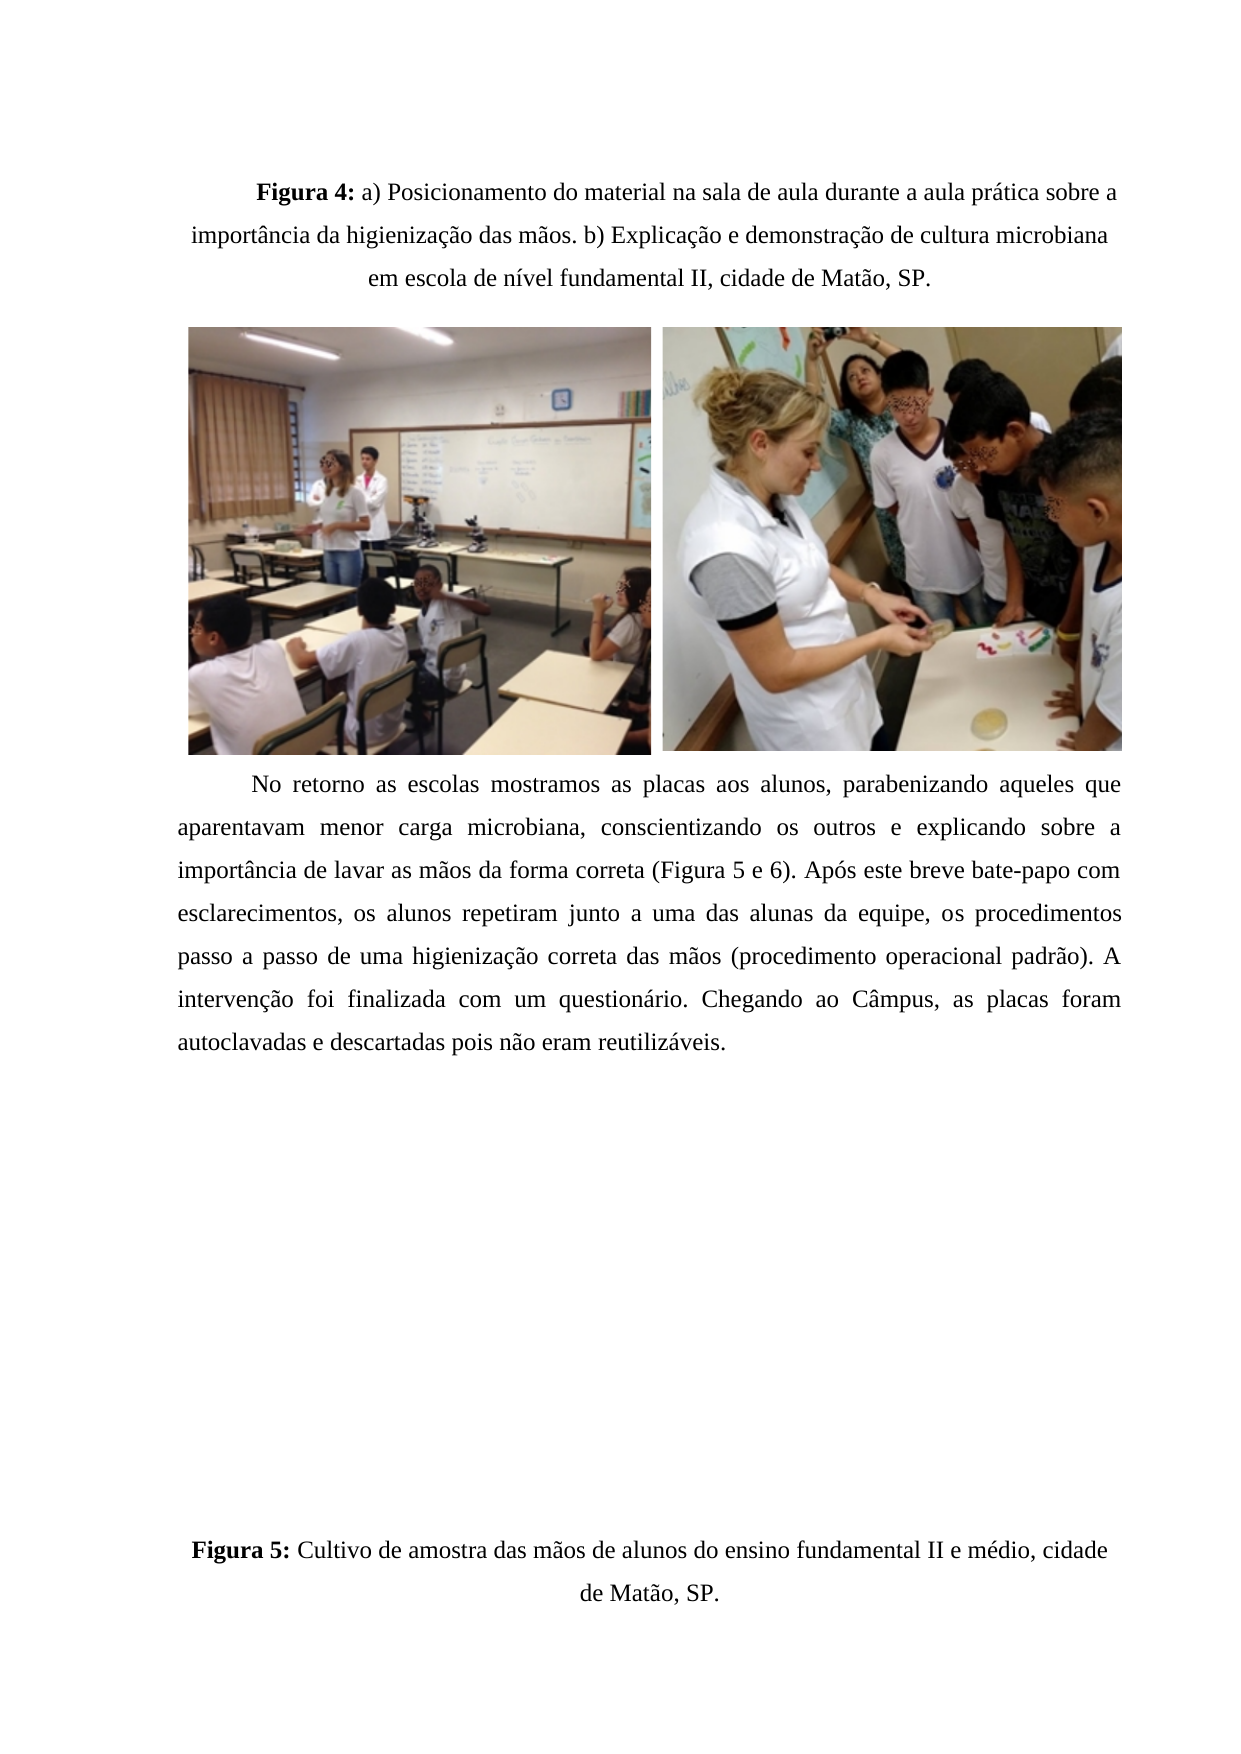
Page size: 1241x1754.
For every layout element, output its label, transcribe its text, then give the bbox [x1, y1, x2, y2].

text Figura 4: a) Posicionamento do material na sala de aula durante a aula prática sobre a importância da higienização das mãos. b) Explicação e demonstração de cultura microbiana em escola de nível fundamental II, cidade de Matão, SP. [177, 177, 1122, 292]
table_header [651, 328, 1122, 769]
text Figura 5: Cultivo de amostra das mãos de alunos do ensino fundamental II e médio, cidade de Matão, SP. [177, 1535, 1122, 1607]
table_header [177, 328, 651, 769]
text No retorno as escolas mostramos as placas aos alunos, parabenizando aqueles que aparentavam menor carga microbiana, conscientizando os outros e explicando sobre a importância de lavar as mãos da forma correta (Figura 5 e 6). Após este breve bate-papo com esclarecimentos, os alunos repetiram junto a uma das alunas da equipe, os procedimentos passo a passo de uma higienização correta das mãos (procedimento operacional padrão). A intervenção foi finalizada com um questionário. Chegando ao Câmpus, as placas foram autoclavadas e descartadas pois não eram reutilizáveis. [177, 769, 1122, 1056]
picture [188, 327, 652, 755]
picture [662, 327, 1122, 751]
